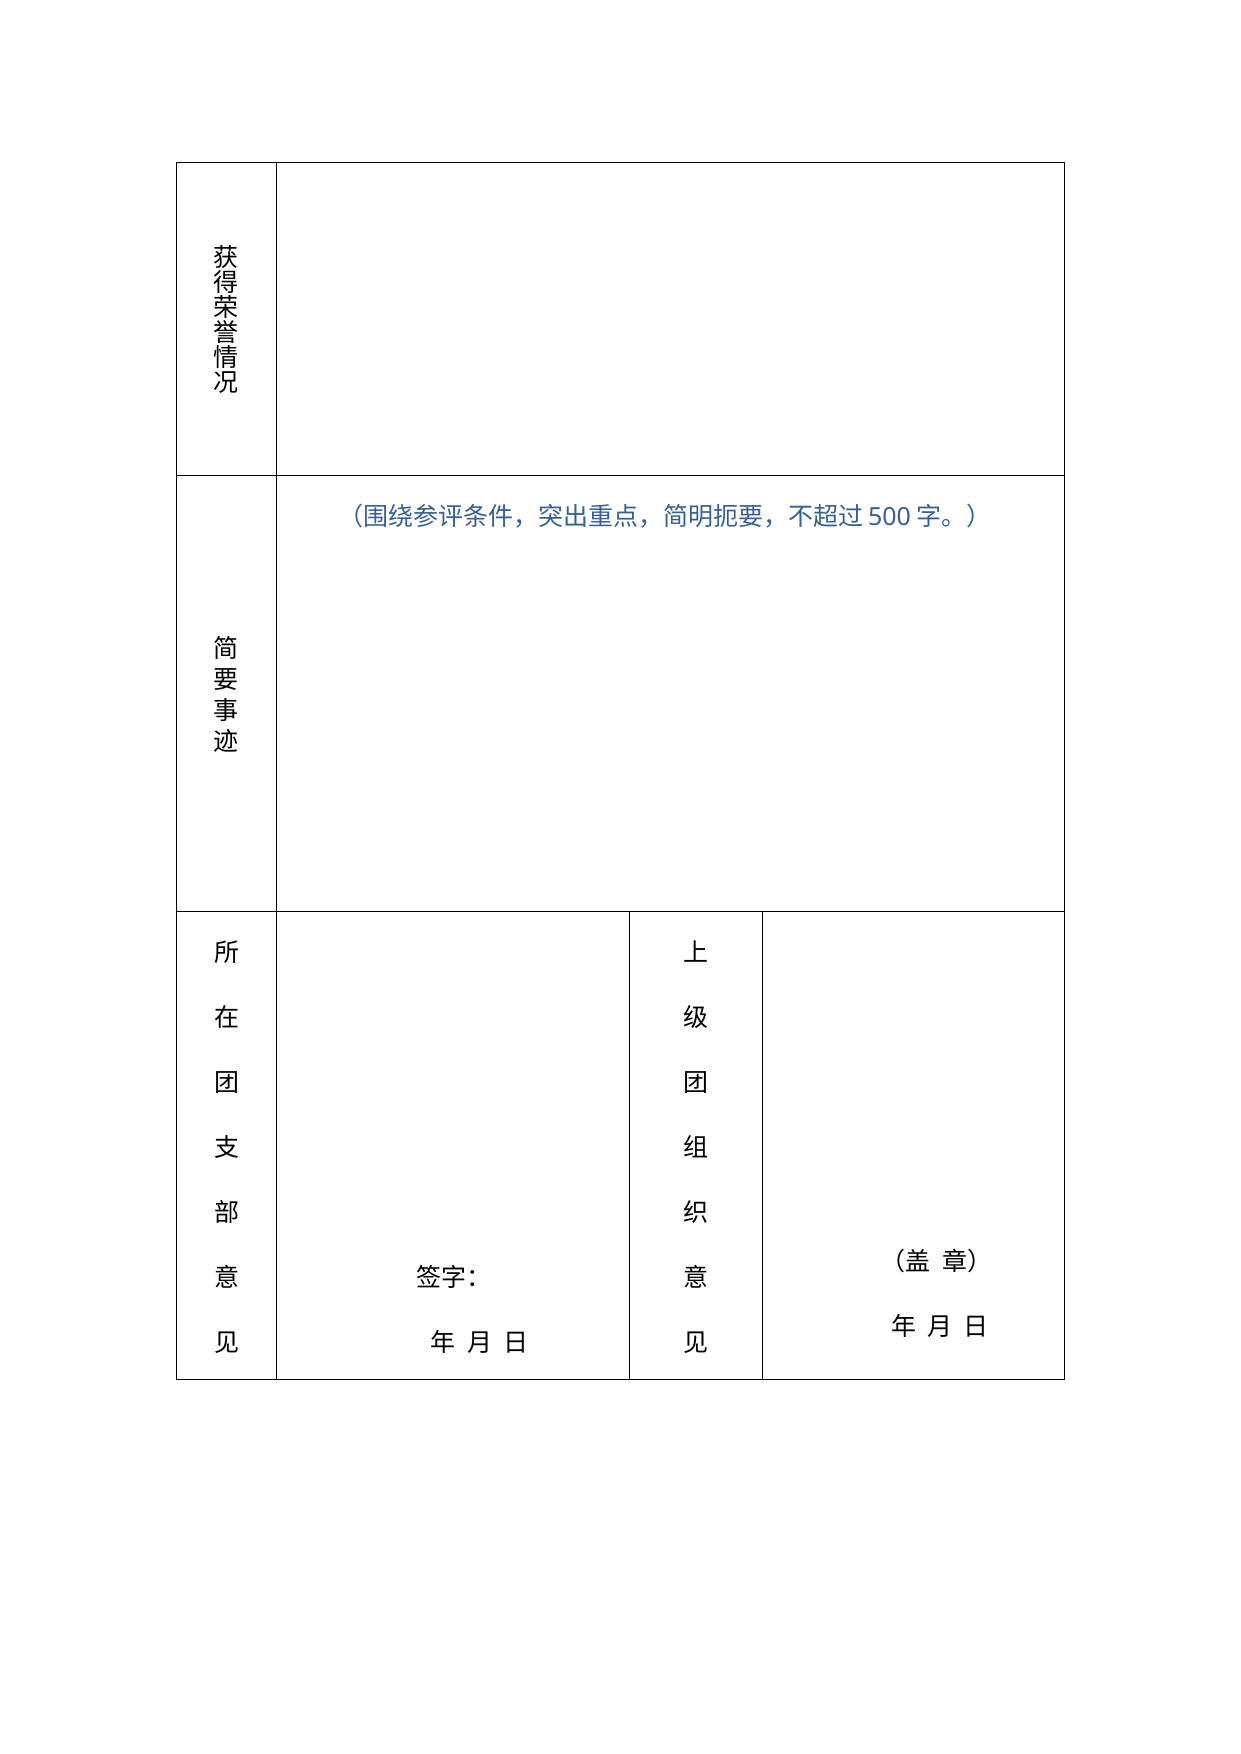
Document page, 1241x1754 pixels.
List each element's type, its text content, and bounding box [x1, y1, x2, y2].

table_header 获得荣誉情况 [177, 163, 276, 475]
table_cell 签字： 年 月 日 [277, 912, 629, 1379]
table_header [277, 163, 1064, 475]
table_cell 上 级 团 组 织 意 见 [630, 912, 762, 1379]
table_cell 简 要 事 迹 [177, 476, 276, 911]
table_cell 所 在 团 支 部 意 见 [177, 912, 276, 1379]
table_cell （盖 章） 年 月 日 [763, 912, 1064, 1379]
table_cell （围绕参评条件，突出重点，简明扼要，不超过500字。） [277, 476, 1064, 911]
